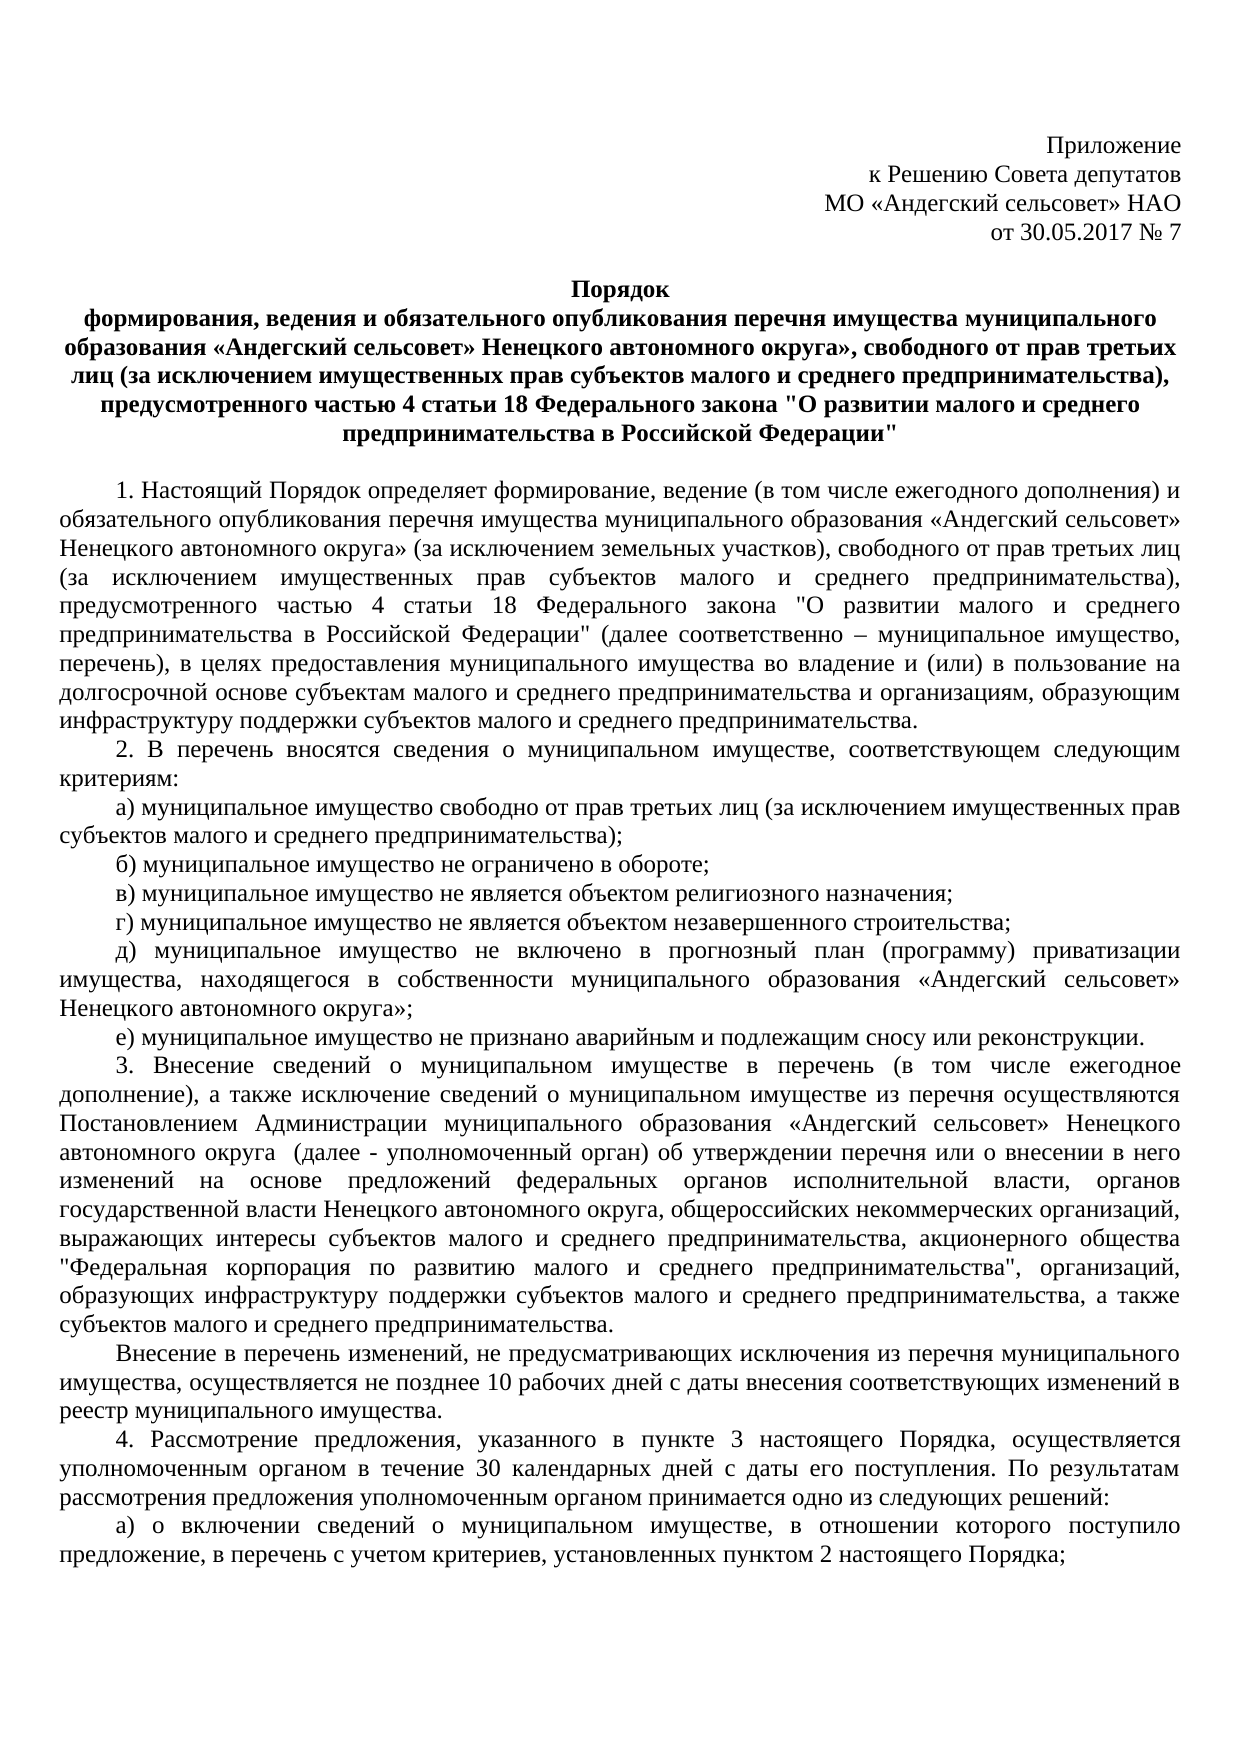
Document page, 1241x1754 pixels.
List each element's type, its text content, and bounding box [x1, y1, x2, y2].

text е) муниципальное имущество не признано аварийным и подлежащим сносу или реконструкции. [59, 1022, 1181, 1051]
text МО «Андегский сельсовет» НАО [59, 188, 1181, 217]
text от 30.05.2017 № 7 [59, 217, 1181, 246]
text а) муниципальное имущество свободно от прав третьих лиц (за исключением имущественных прав субъектов малого и среднего предпринимательства); [59, 792, 1181, 849]
text к Решению Совета депутатов [59, 159, 1181, 188]
text Внесение в перечень изменений, не предусматривающих исключения из перечня муниципального имущества, осуществляется не позднее 10 рабочих дней с даты внесения соответствующих изменений в реестр муниципального имущества. [59, 1338, 1181, 1424]
text 3. Внесение сведений о муниципальном имуществе в перечень (в том числе ежегодное дополнение), а также исключение сведений о муниципальном имуществе из перечня осуществляются Постановлением Администрации муниципального образования «Андегский сельсовет» Ненецкого автономного округа (далее - уполномоченный орган) об утверждении перечня или о внесении в него изменений на основе предложений федеральных органов исполнительной власти, органов государственной власти Ненецкого автономного округа, общероссийских некоммерческих организаций, выражающих интересы субъектов малого и среднего предпринимательства, акционерного общества "Федеральная корпорация по развитию малого и среднего предпринимательства", организаций, образующих инфраструктуру поддержки субъектов малого и среднего предпринимательства, а также субъектов малого и среднего предпринимательства. [59, 1051, 1181, 1338]
text Приложение [59, 131, 1181, 159]
text б) муниципальное имущество не ограничено в обороте; [59, 849, 1181, 878]
text а) о включении сведений о муниципальном имуществе, в отношении которого поступило предложение, в перечень с учетом критериев, установленных пунктом 2 настоящего Порядка; [59, 1511, 1181, 1568]
text в) муниципальное имущество не является объектом религиозного назначения; [59, 878, 1181, 907]
text д) муниципальное имущество не включено в прогнозный план (программу) приватизации имущества, находящегося в собственности муниципального образования «Андегский сельсовет» Ненецкого автономного округа»; [59, 936, 1181, 1022]
text г) муниципальное имущество не является объектом незавершенного строительства; [59, 907, 1181, 936]
text 2. В перечень вносятся сведения о муниципальном имуществе, соответствующем следующим критериям: [59, 734, 1181, 792]
text 4. Рассмотрение предложения, указанного в пункте 3 настоящего Порядка, осуществляется уполномоченным органом в течение 30 календарных дней с даты его поступления. По результатам рассмотрения предложения уполномоченным органом принимается одно из следующих решений: [59, 1424, 1181, 1511]
text Порядок [59, 274, 1181, 303]
text 1. Настоящий Порядок определяет формирование, ведение (в том числе ежегодного дополнения) и обязательного опубликования перечня имущества муниципального образования «Андегский сельсовет» Ненецкого автономного округа» (за исключением земельных участков), свободного от прав третьих лиц (за исключением имущественных прав субъектов малого и среднего предпринимательства), предусмотренного частью 4 статьи 18 Федерального закона "О развитии малого и среднего предпринимательства в Российской Федерации" (далее соответственно – муниципальное имущество, перечень), в целях предоставления муниципального имущества во владение и (или) в пользование на долгосрочной основе субъектам малого и среднего предпринимательства и организациям, образующим инфраструктуру поддержки субъектов малого и среднего предпринимательства. [59, 476, 1181, 734]
text формирования, ведения и обязательного опубликования перечня имущества муниципального образования «Андегский сельсовет» Ненецкого автономного округа», свободного от прав третьих лиц (за исключением имущественных прав субъектов малого и среднего предпринимательства), предусмотренного частью 4 статьи 18 Федерального закона "О развитии малого и среднего предпринимательства в Российской Федерации" [59, 303, 1181, 447]
